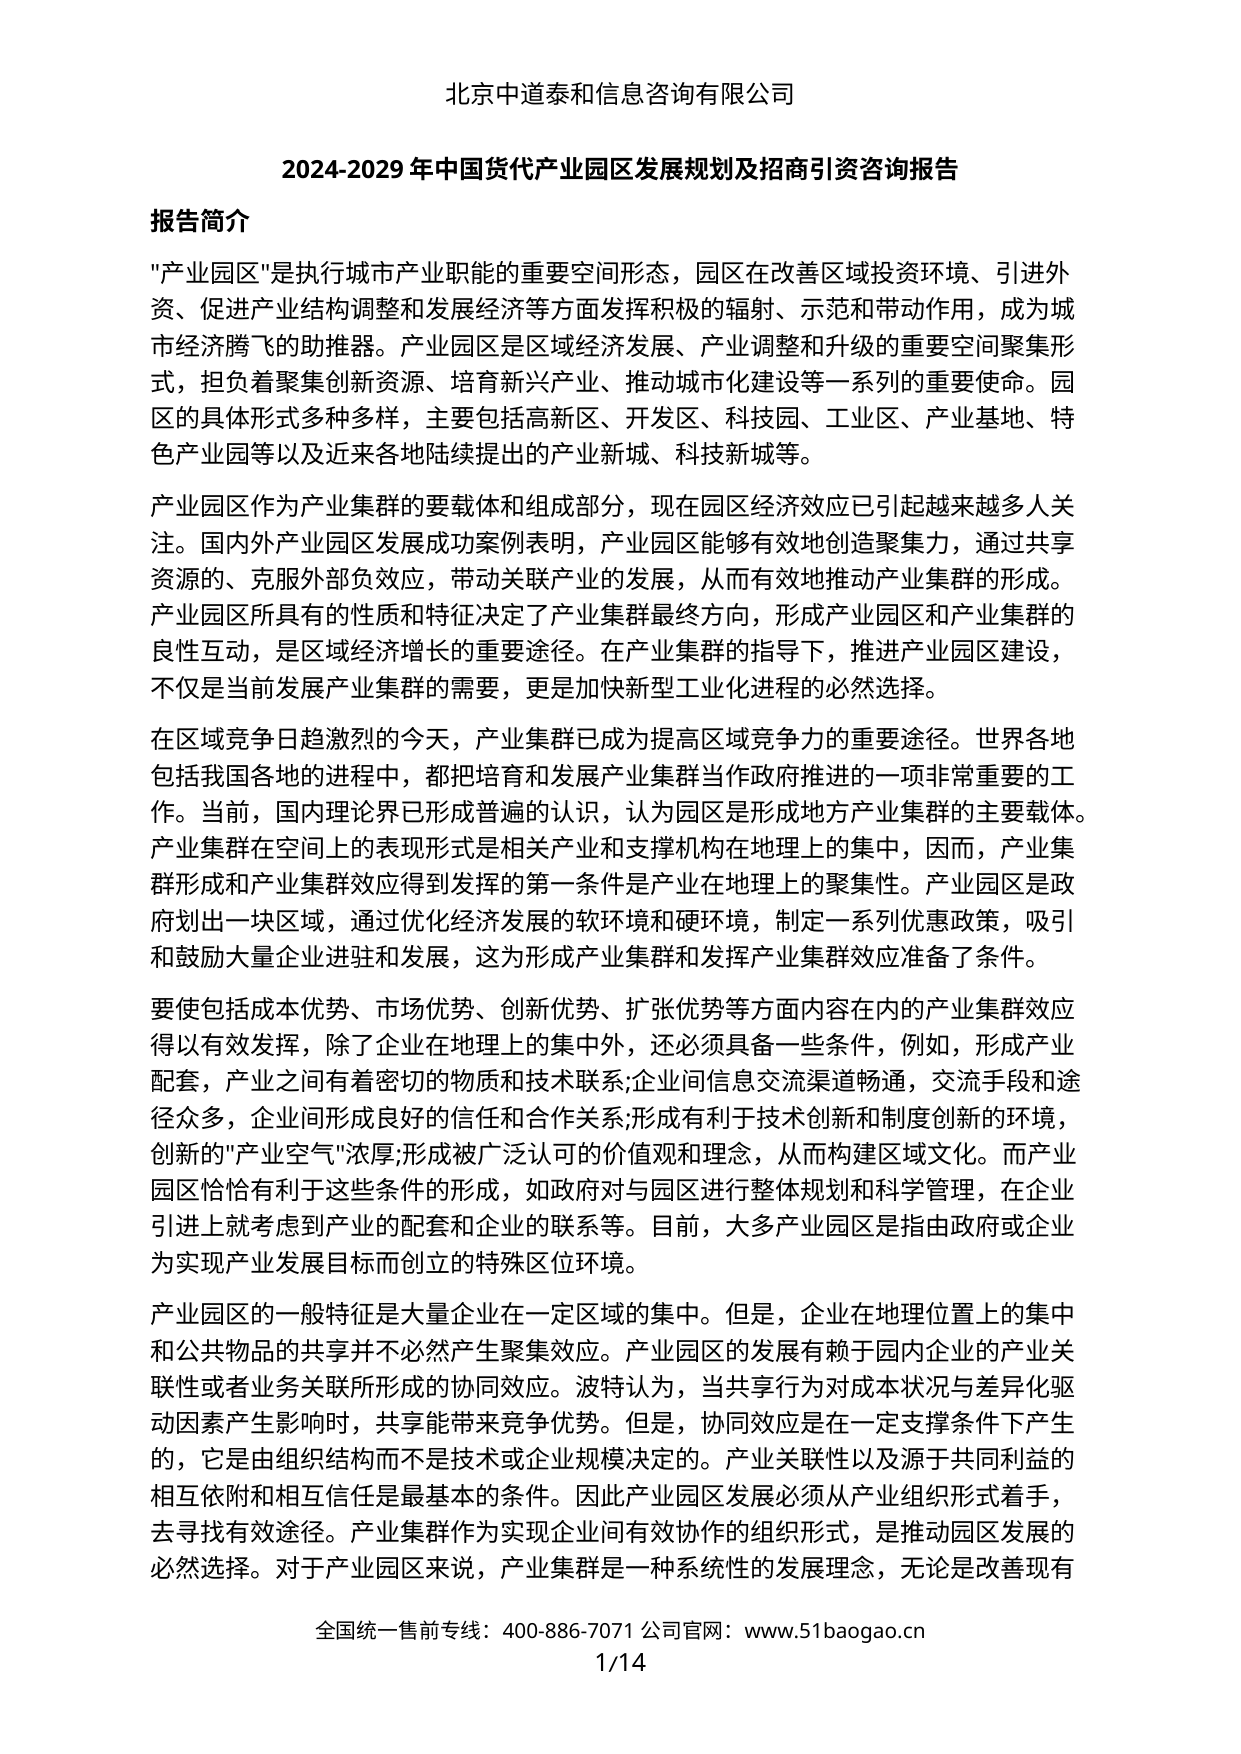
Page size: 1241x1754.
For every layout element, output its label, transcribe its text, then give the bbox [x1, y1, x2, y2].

text 要使包括成本优势、市场优势、创新优势、扩张优势等方面内容在内的产业集群效应得以有效发挥，除了企业在地理上的集中外，还必须具备一些条件，例如，形成产业配套，产业之间有着密切的物质和技术联系;企业间信息交流渠道畅通，交流手段和途径众多，企业间形成良好的信任和合作关系;形成有利于技术创新和制度创新的环境，创新的"产业空气"浓厚;形成被广泛认可的价值观和理念，从而构建区域文化。而产业园区恰恰有利于这些条件的形成，如政府对与园区进行整体规划和科学管理，在企业引进上就考虑到产业的配套和企业的联系等。目前，大多产业园区是指由政府或企业为实现产业发展目标而创立的特殊区位环境。 [150, 989, 1090, 1279]
text 产业园区作为产业集群的要载体和组成部分，现在园区经济效应已引起越来越多人关注。国内外产业园区发展成功案例表明，产业园区能够有效地创造聚集力，通过共享资源的、克服外部负效应，带动关联产业的发展，从而有效地推动产业集群的形成。产业园区所具有的性质和特征决定了产业集群最终方向，形成产业园区和产业集群的良性互动，是区域经济增长的重要途径。在产业集群的指导下，推进产业园区建设，不仅是当前发展产业集群的需要，更是加快新型工业化进程的必然选择。 [150, 487, 1090, 704]
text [150, 1295, 1090, 1585]
text 在区域竞争日趋激烈的今天，产业集群已成为提高区域竞争力的重要途径。世界各地包括我国各地的进程中，都把培育和发展产业集群当作政府推进的一项非常重要的工作。当前，国内理论界已形成普遍的认识，认为园区是形成地方产业集群的主要载体。产业集群在空间上的表现形式是相关产业和支撑机构在地理上的集中，因而，产业集群形成和产业集群效应得到发挥的第一条件是产业在地理上的聚集性。产业园区是政府划出一块区域，通过优化经济发展的软环境和硬环境，制定一系列优惠政策，吸引和鼓励大量企业进驻和发展，这为形成产业集群和发挥产业集群效应准备了条件。 [150, 720, 1090, 974]
text 2024-2029年中国货代产业园区发展规划及招商引资咨询报告 [150, 150, 1090, 186]
text 报告简介 [150, 202, 1090, 238]
text "产业园区"是执行城市产业职能的重要空间形态，园区在改善区域投资环境、引进外资、促进产业结构调整和发展经济等方面发挥积极的辐射、示范和带动作用，成为城市经济腾飞的助推器。产业园区是区域经济发展、产业调整和升级的重要空间聚集形式，担负着聚集创新资源、培育新兴产业、推动城市化建设等一系列的重要使命。园区的具体形式多种多样，主要包括高新区、开发区、科技园、工业区、产业基地、特色产业园等以及近来各地陆续提出的产业新城、科技新城等。 [150, 254, 1090, 471]
